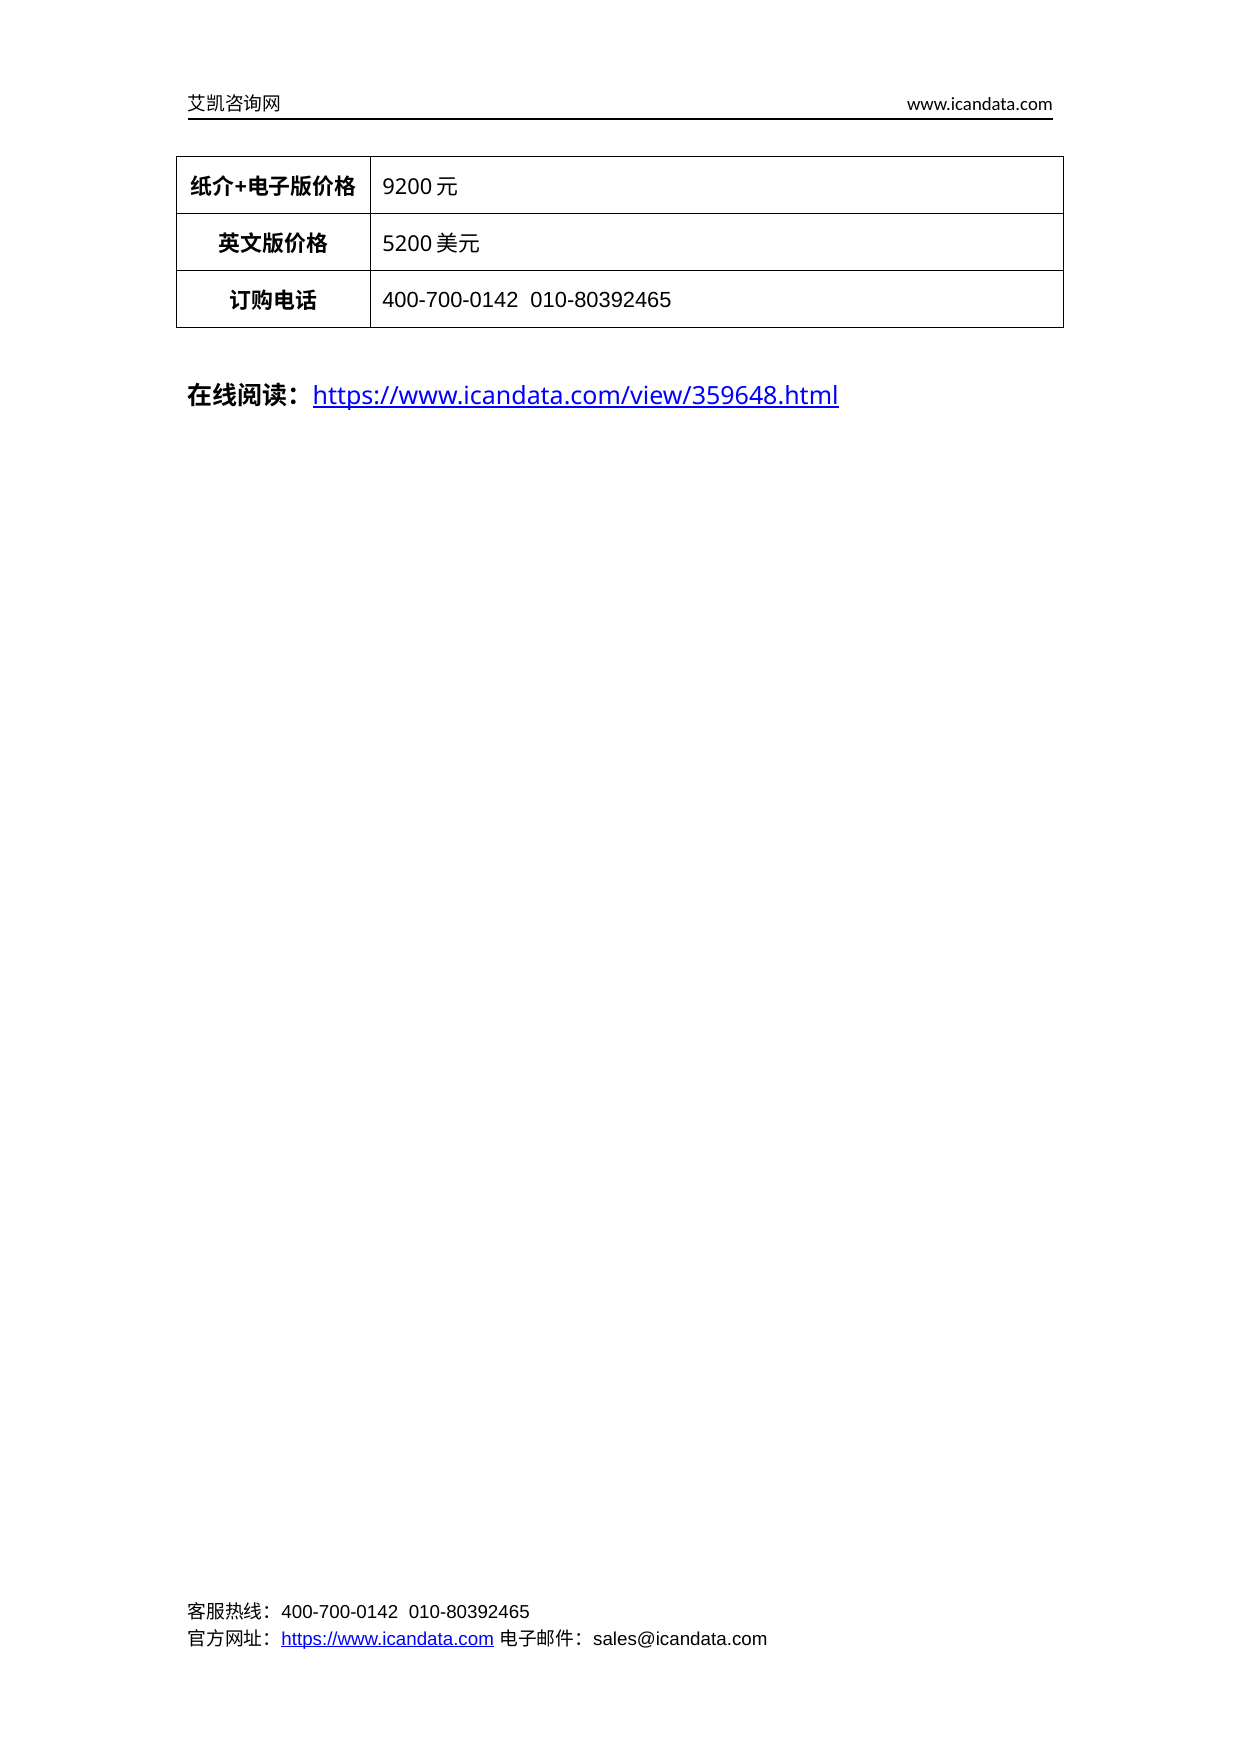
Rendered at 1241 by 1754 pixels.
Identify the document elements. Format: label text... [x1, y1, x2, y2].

table_cell 订购电话 [177, 271, 370, 327]
table_cell 英文版价格 [177, 214, 370, 270]
table_cell 400-700-0142 010-80392465 [371, 271, 1063, 327]
table_cell 5200美元 [371, 214, 1063, 270]
table_cell 9200元 [371, 157, 1063, 213]
table_cell 纸介+电子版价格 [177, 157, 370, 213]
text 在线阅读：https://www.icandata.com/view/359648.html [187, 361, 1053, 426]
